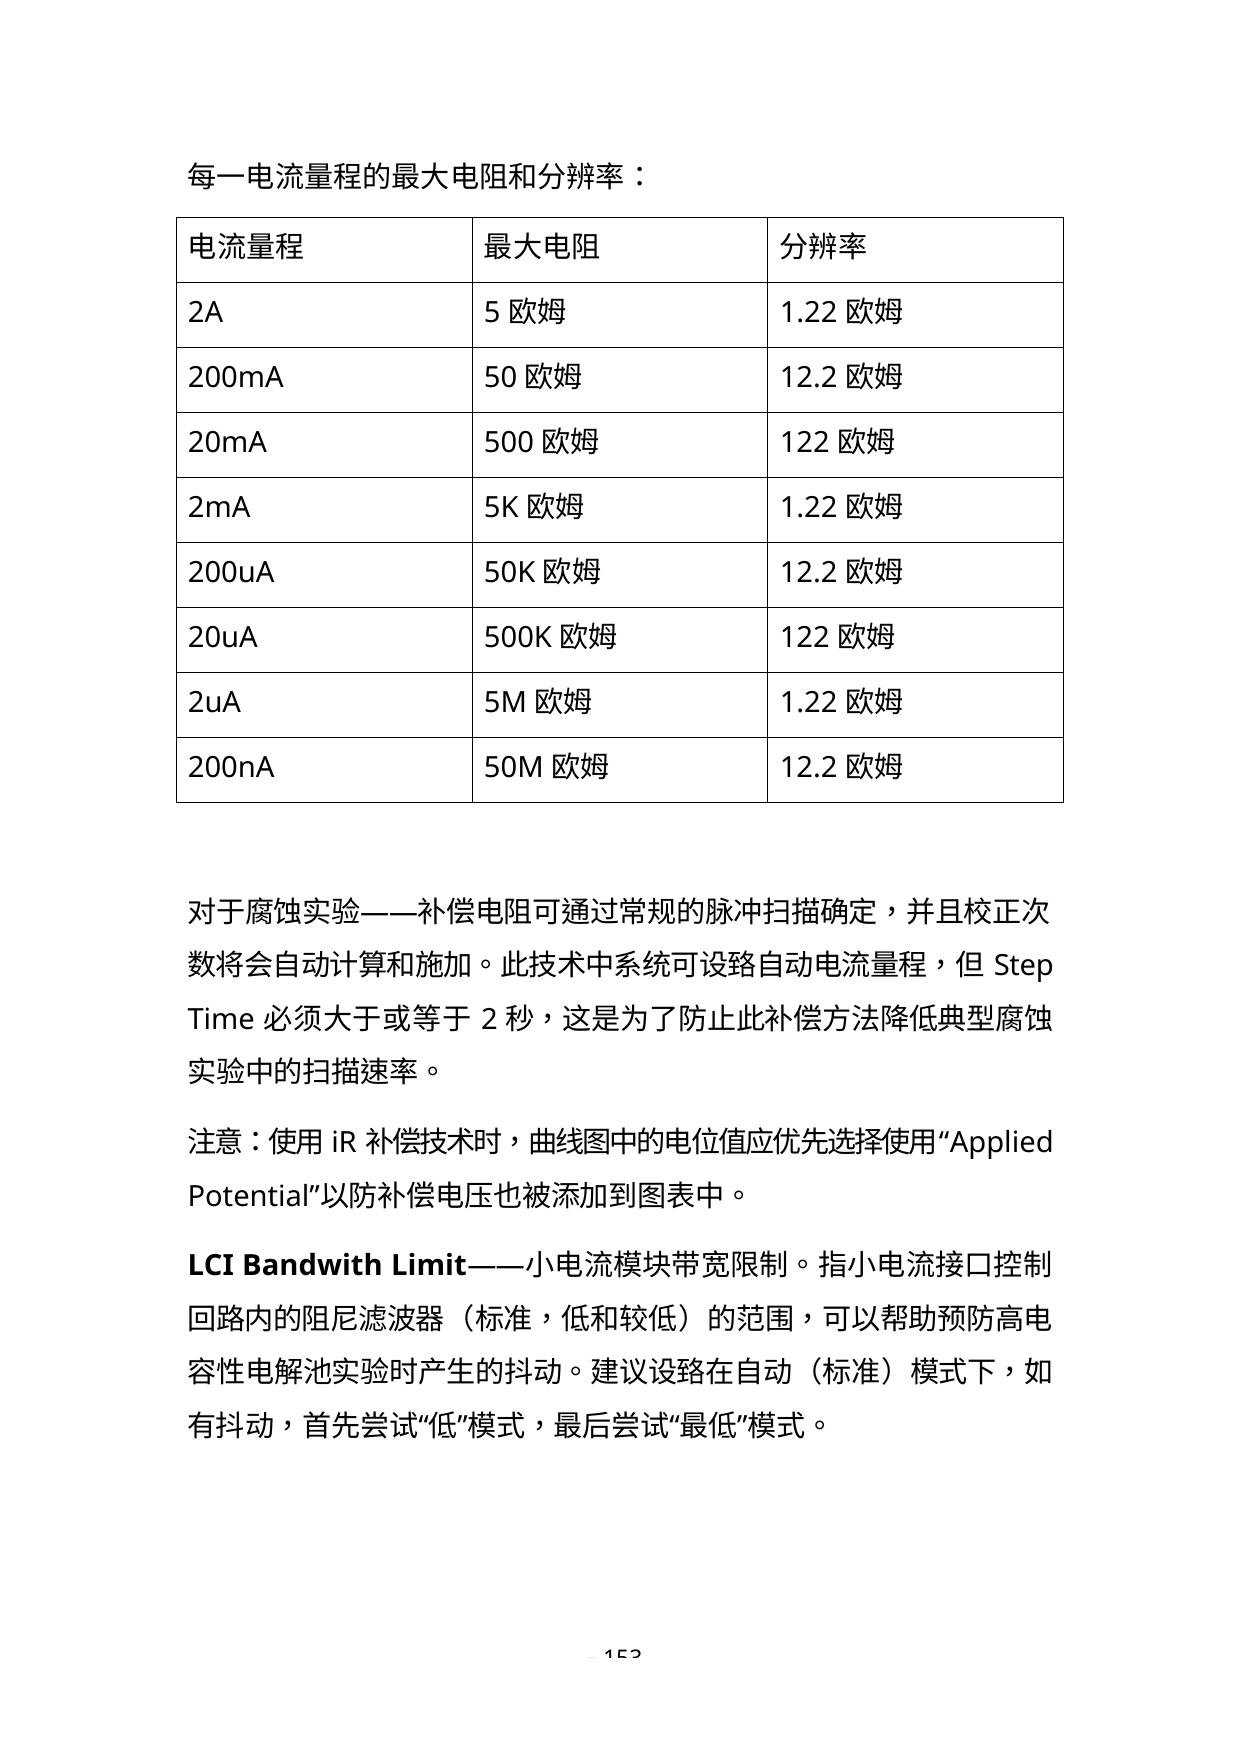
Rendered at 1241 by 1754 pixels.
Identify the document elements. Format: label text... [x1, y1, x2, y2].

text 注意：使用iR 补偿技术时，曲线图中的电位值应优先选择使用“Applied Potential”以防补偿电压也被添加到图表中。 [187, 1121, 1053, 1214]
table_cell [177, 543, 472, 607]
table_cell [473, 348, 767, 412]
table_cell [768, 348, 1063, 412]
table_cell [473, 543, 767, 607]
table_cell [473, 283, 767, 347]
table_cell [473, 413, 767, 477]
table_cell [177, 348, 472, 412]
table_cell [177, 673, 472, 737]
text 对于腐蚀实验——补偿电阻可通过常规的脉冲扫描确定，并且校正次数将会自动计算和施加。此技术中系统可设臵自动电流量程，但 Step Time 必须大于或等于 2 秒，这是为了防止此补偿方法降低典型腐蚀实验中的扫描速率。 [187, 891, 1053, 1091]
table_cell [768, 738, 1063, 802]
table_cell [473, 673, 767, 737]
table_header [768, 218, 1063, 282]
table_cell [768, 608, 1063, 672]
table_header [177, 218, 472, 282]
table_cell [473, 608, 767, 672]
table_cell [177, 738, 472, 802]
text 每一电流量程的最大电阻和分辨率： [187, 157, 1107, 196]
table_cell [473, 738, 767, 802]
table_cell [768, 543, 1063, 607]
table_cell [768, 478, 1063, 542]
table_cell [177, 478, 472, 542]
text LCI Bandwith Limit——小电流模块带宽限制。指小电流接口控制回路内的阻尼滤波器（标准，低和较低）的范围，可以帮助预防高电容性电解池实验时产生的抖动。建议设臵在自动（标准）模式下，如有抖动，首先尝试“低”模式，最后尝试“最低”模式。 [187, 1244, 1054, 1445]
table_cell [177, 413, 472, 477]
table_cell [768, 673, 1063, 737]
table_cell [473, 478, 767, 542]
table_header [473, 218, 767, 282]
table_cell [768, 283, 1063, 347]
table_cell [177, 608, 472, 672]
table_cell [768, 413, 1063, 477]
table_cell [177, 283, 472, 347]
